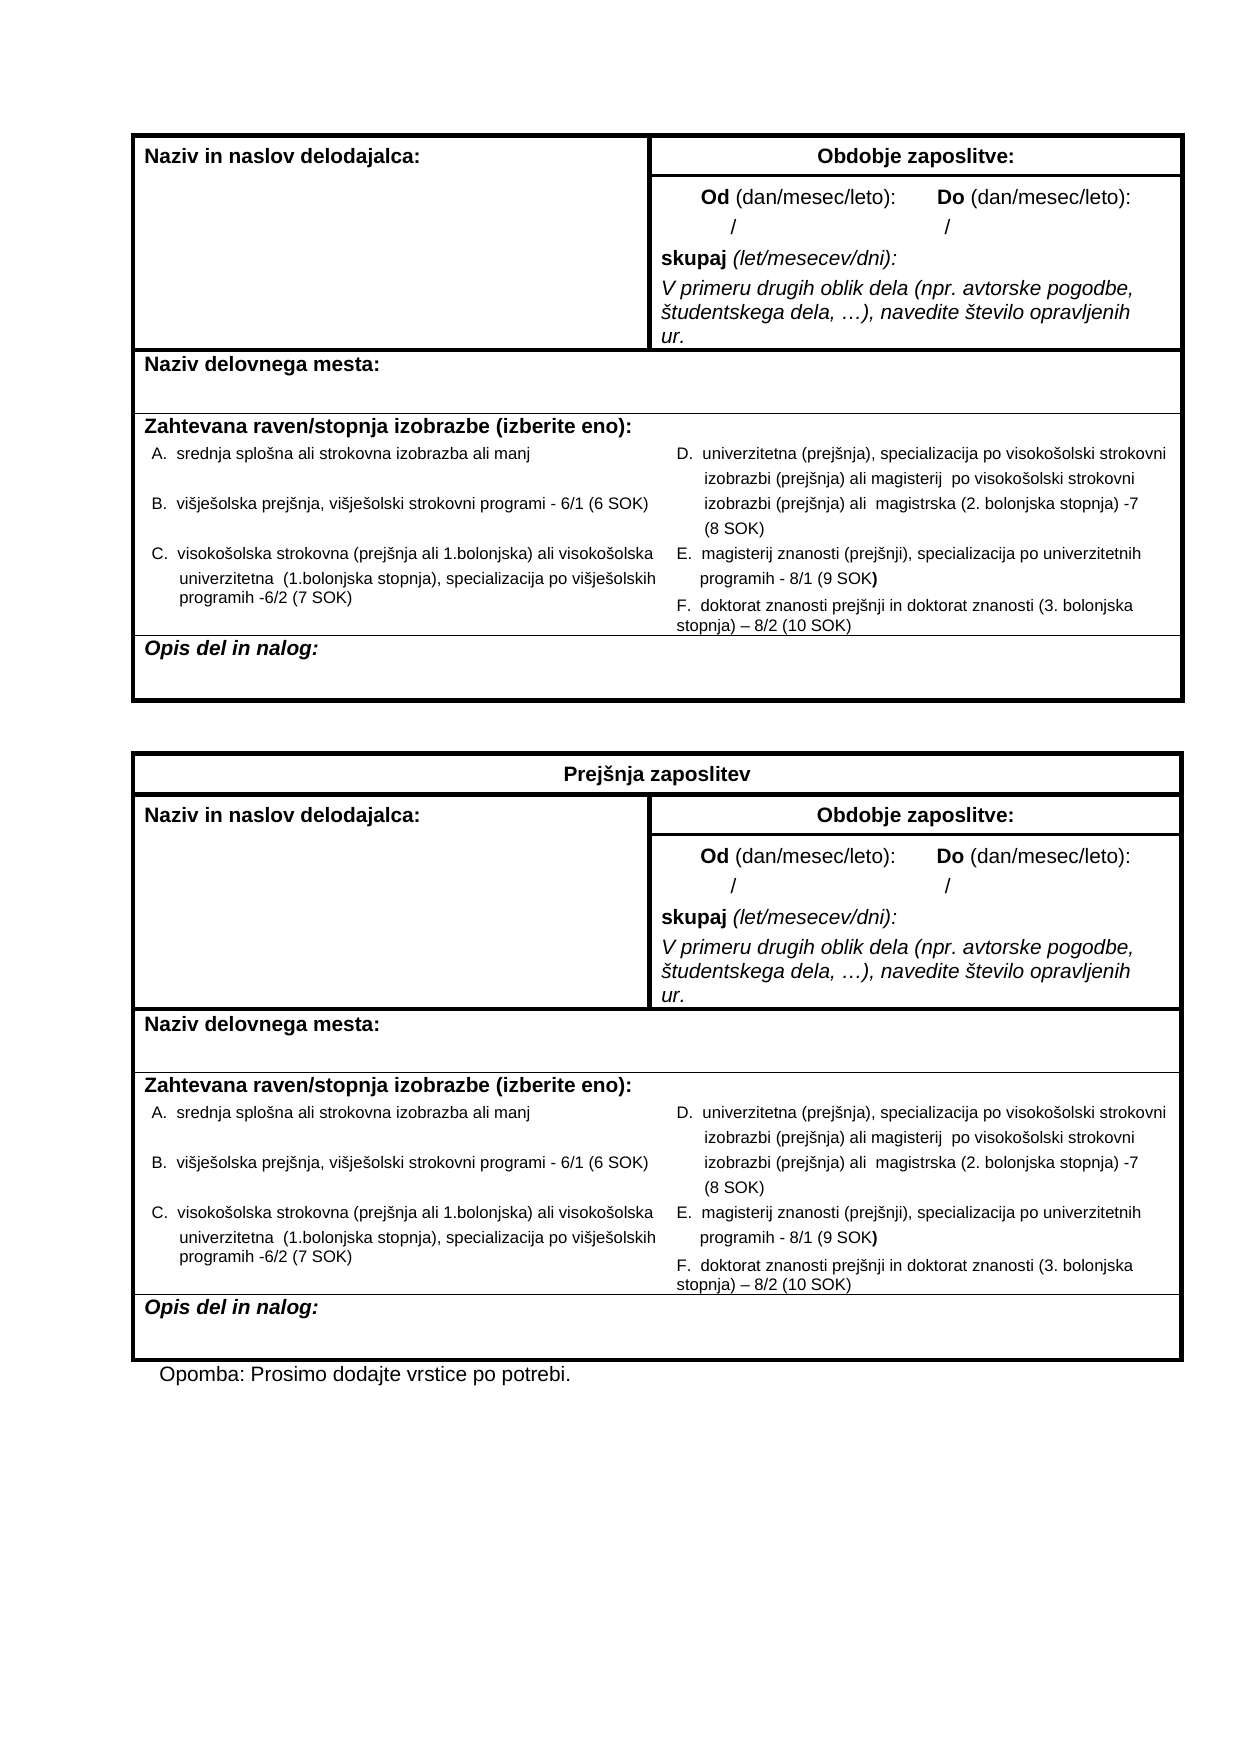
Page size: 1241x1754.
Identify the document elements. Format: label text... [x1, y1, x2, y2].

table_cell Zahtevana raven/stopnja izobrazbe (izberite eno): [135, 1073, 1179, 1294]
text Opomba: Prosimo dodajte vrstice po potrebi. [148, 1362, 1093, 1386]
table_cell Naziv delovnega mesta: [135, 1011, 1179, 1072]
table_cell Obdobje zaposlitve: [652, 797, 1179, 833]
table_cell Naziv delovnega mesta: [135, 352, 1180, 413]
table_cell Od (dan/mesec/leto): Do (dan/mesec/leto): / / skupaj (let/mesecev/dni): V primeru drugih oblik dela (npr. avtorske pogodbe, študentskega dela, …), navedite število opravljenih ur. [652, 836, 1179, 1007]
table_cell Obdobje zaposlitve: [652, 138, 1180, 174]
table_cell Naziv in naslov delodajalca: [135, 797, 647, 1007]
table_cell Opis del in nalog: [135, 636, 1180, 698]
table_cell Naziv in naslov delodajalca: [135, 138, 647, 347]
table_cell Opis del in nalog: [135, 1295, 1179, 1357]
table_cell Od (dan/mesec/leto): Do (dan/mesec/leto): / / skupaj (let/mesecev/dni): V primeru drugih oblik dela (npr. avtorske pogodbe, študentskega dela, …), navedite število opravljenih ur. [652, 177, 1180, 347]
table_cell Zahtevana raven/stopnja izobrazbe (izberite eno): [135, 414, 1180, 634]
table_header Prejšnja zaposlitev [135, 756, 1179, 792]
